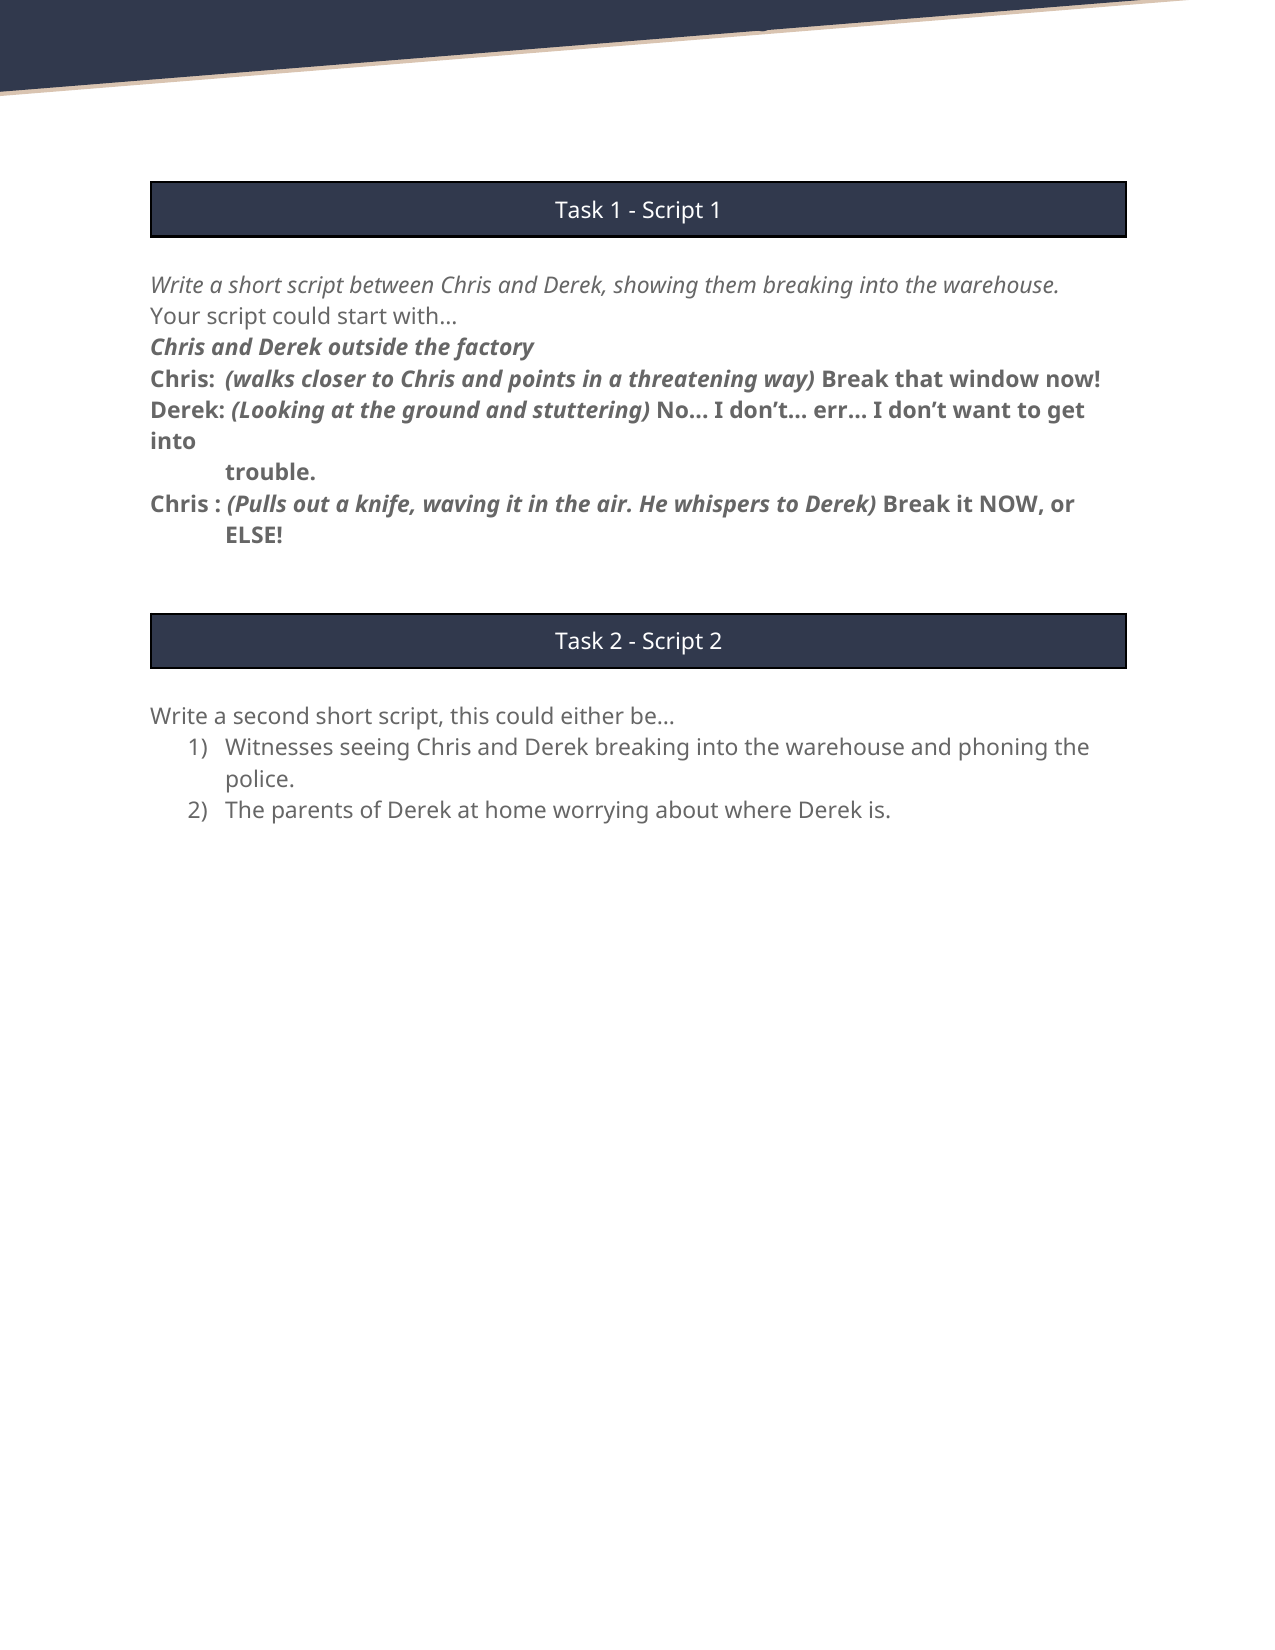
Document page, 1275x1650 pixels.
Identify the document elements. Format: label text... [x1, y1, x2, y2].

text Write a second short script, this could either be… [150, 700, 1124, 731]
text Your script could start with… [150, 300, 1124, 331]
list Witnesses seeing Chris and Derek breaking into the warehouse and phoning the police. [187, 731, 1124, 794]
list The parents of Derek at home worrying about where Derek is. [187, 794, 1124, 825]
text Chris : (Pulls out a knife, waving it in the air. He whispers to Derek) Break it NOW, or [150, 487, 1124, 519]
text Derek: (Looking at the ground and stuttering) No... I don’t… err… I don’t want to get into [150, 394, 1124, 456]
table_header Task 1 - Script 1 [152, 183, 1125, 235]
text ELSE! [150, 519, 1124, 550]
text trouble. [150, 456, 1124, 487]
text Write a short script between Chris and Derek, showing them breaking into the warehouse. [150, 269, 1124, 300]
text Chris: (walks closer to Chris and points in a threatening way) Break that window now! [150, 362, 1124, 394]
table_header Task 2 - Script 2 [152, 615, 1125, 667]
text Chris and Derek outside the factory [150, 331, 1124, 362]
